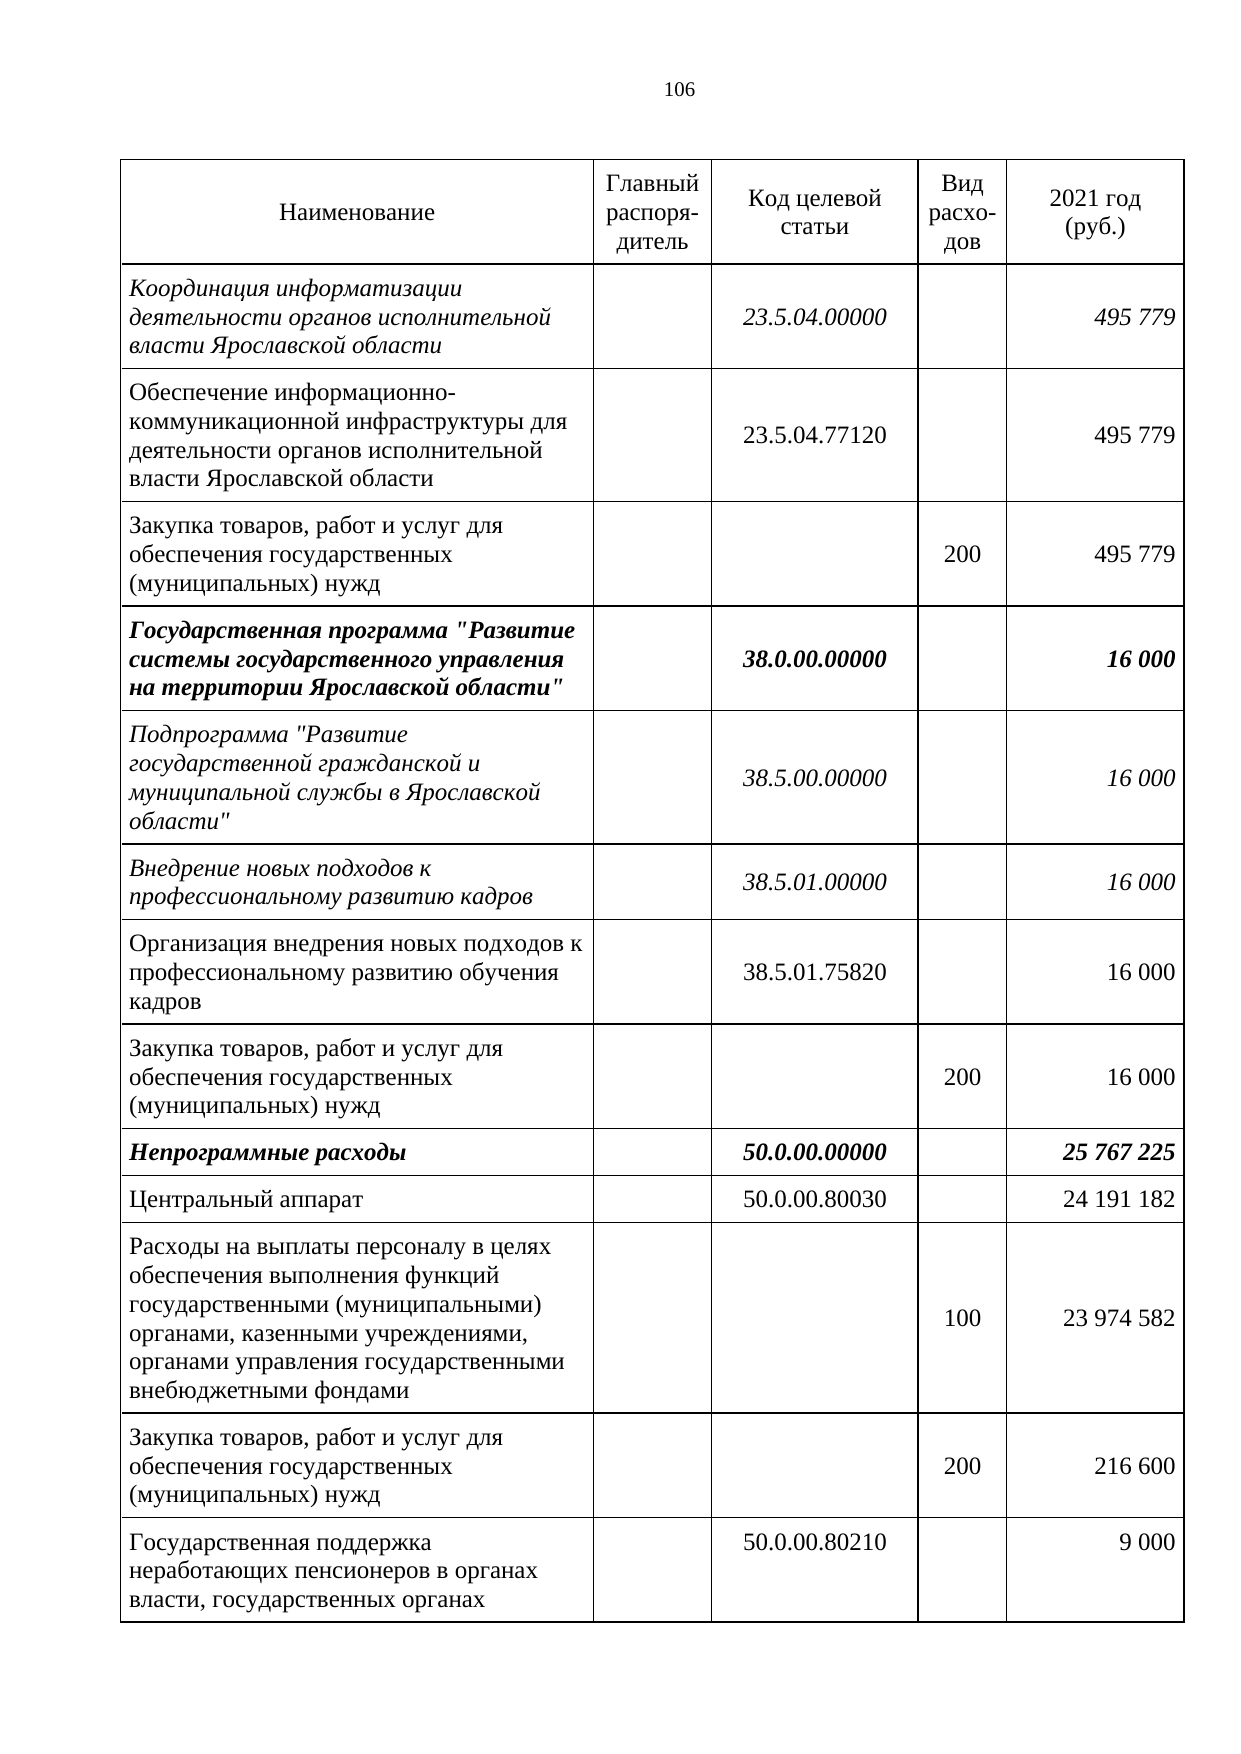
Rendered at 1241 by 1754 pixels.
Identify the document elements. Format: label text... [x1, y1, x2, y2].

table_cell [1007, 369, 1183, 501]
table_header Наименование [121, 160, 593, 263]
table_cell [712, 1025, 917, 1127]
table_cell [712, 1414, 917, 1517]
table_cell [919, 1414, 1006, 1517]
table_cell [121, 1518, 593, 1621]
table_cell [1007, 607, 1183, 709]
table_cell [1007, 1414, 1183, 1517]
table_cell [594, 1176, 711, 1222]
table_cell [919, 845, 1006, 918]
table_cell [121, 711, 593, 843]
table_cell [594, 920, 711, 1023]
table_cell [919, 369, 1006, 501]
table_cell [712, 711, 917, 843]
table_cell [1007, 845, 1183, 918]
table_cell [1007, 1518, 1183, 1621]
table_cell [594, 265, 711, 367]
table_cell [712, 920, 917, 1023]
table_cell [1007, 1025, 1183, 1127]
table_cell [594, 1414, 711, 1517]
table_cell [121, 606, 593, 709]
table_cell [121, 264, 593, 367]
table_header Вид расхо-дов [919, 160, 1006, 263]
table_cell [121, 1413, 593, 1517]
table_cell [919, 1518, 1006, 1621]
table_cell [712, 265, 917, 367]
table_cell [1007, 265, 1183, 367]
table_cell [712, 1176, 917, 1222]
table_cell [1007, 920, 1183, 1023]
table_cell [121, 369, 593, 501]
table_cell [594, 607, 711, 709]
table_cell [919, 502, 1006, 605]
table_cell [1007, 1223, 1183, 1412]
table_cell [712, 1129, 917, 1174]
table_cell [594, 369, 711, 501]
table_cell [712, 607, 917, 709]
table_header Код целевой статьи [712, 160, 917, 263]
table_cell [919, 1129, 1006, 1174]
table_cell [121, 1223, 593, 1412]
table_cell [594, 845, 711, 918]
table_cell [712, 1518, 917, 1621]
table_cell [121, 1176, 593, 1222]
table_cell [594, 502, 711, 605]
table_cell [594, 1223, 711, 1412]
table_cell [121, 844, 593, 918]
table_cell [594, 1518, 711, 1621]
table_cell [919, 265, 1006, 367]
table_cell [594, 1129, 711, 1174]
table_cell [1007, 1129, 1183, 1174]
table_header Главный распоря-дитель [594, 160, 711, 263]
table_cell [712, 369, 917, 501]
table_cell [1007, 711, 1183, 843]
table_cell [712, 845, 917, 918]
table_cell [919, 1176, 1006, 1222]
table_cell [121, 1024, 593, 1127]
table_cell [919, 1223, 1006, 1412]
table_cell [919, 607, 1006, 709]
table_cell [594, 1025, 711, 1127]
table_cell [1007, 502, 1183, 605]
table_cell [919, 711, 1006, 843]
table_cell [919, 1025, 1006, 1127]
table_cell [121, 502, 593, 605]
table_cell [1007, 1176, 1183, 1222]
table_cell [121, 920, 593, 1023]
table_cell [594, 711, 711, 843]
table_header 2021 год (руб.) [1007, 160, 1183, 263]
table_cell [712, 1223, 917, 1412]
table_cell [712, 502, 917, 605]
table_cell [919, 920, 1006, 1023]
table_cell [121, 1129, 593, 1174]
